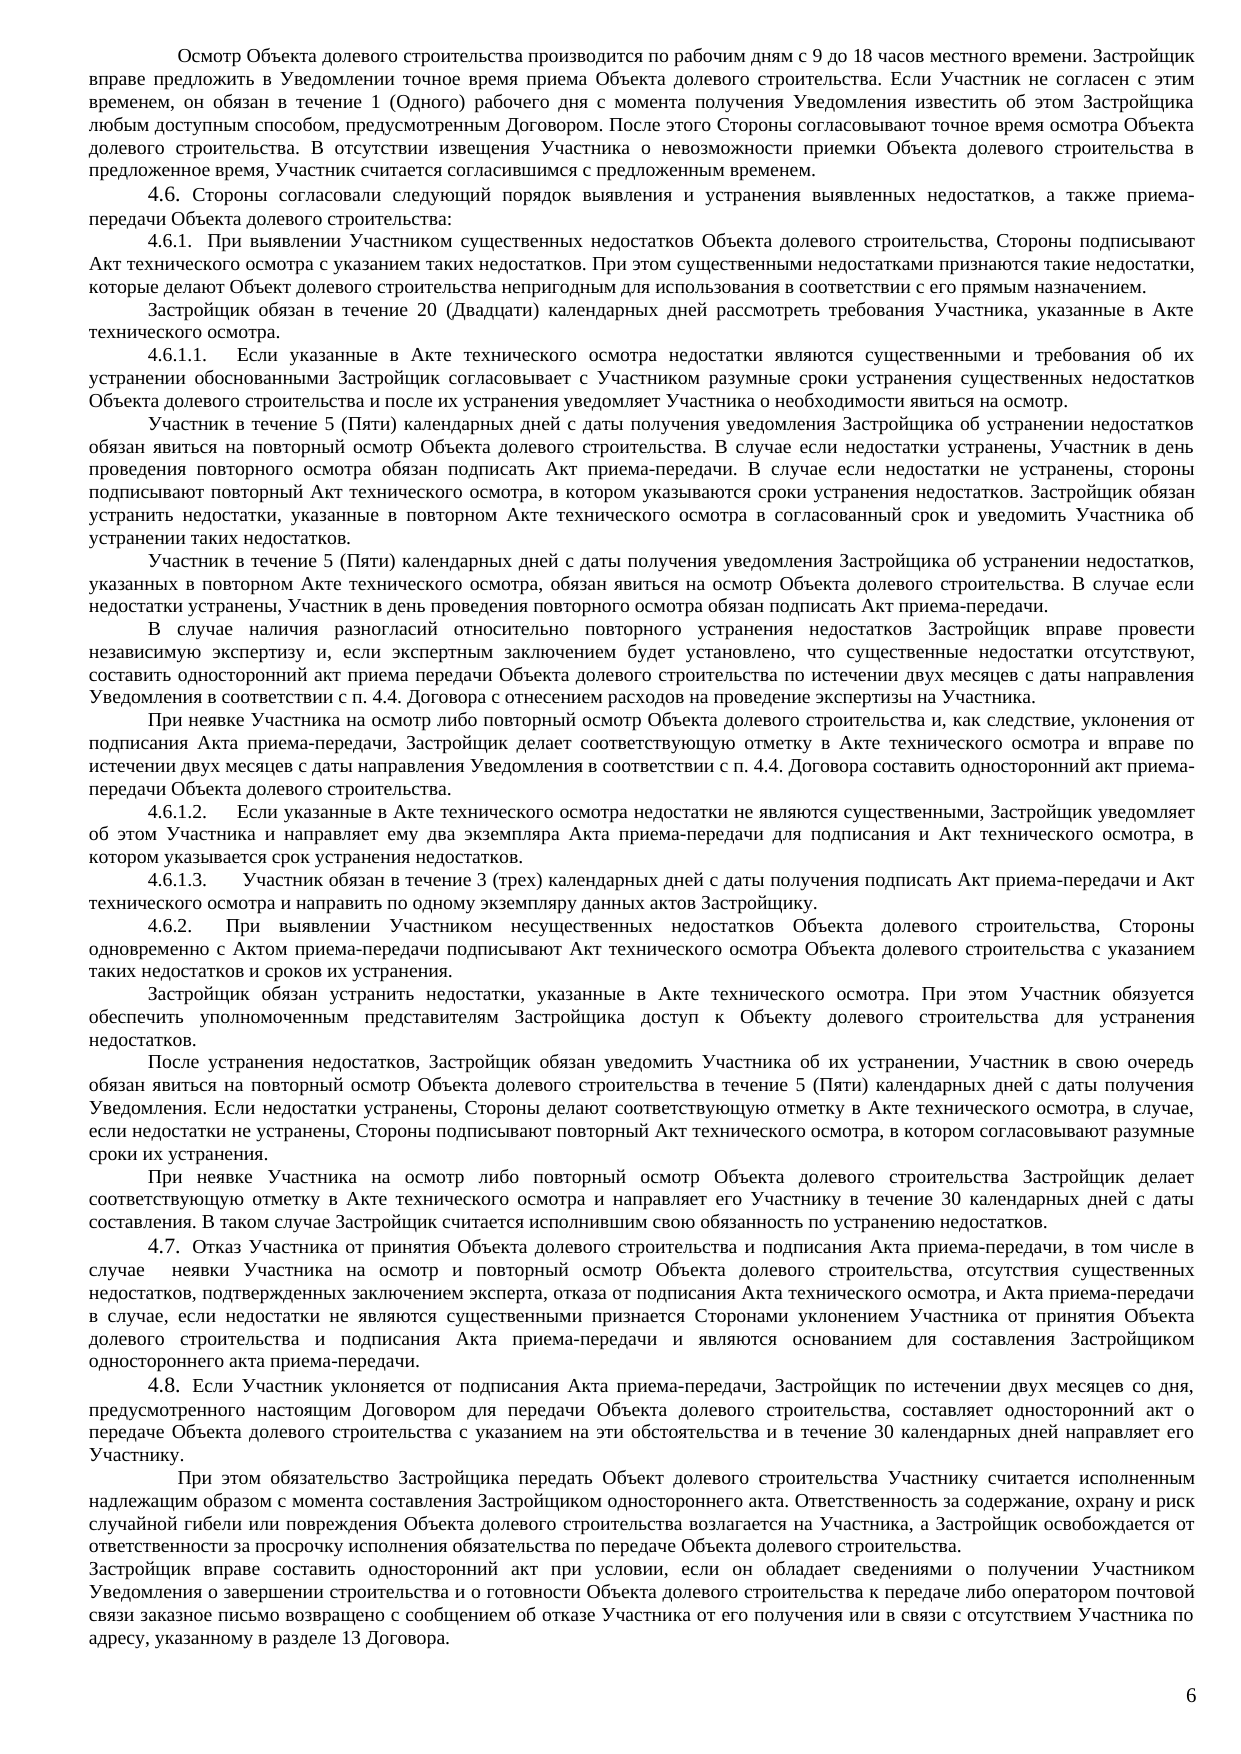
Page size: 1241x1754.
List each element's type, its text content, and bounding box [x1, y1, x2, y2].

list Если указанные в Акте технического осмотра недостатки не являются существенными, Застройщик уведомляет об этом Участника и направляет ему два экземпляра Акта приема-передачи для подписания и Акт технического осмотра, в котором указывается срок устранения недостатков. [89, 799, 1196, 868]
list Отказ Участника от принятия Объекта долевого строительства и подписания Акта приема-передачи, в том числе в случае неявки Участника на осмотр и повторный осмотр Объекта долевого строительства, отсутствия существенных недостатков, подтвержденных заключением эксперта, отказа от подписания Акта технического осмотра, и Акта приема-передачи в случае, если недостатки не являются существенными признается Сторонами уклонением Участника от принятия Объекта долевого строительства и подписания Акта приема-передачи и являются основанием для составления Застройщиком одностороннего акта приема-передачи. [89, 1233, 1196, 1372]
list Участник обязан в течение 3 (трех) календарных дней с даты получения подписать Акт приема-передачи и Акт технического осмотра и направить по одному экземпляру данных актов Застройщику. [89, 868, 1196, 914]
text В случае наличия разногласий относительно повторного устранения недостатков Застройщик вправе провести независимую экспертизу и, если экспертным заключением будет установлено, что существенные недостатки отсутствуют, составить односторонний акт приема передачи Объекта долевого строительства по истечении двух месяцев с даты направления Уведомления в соответствии с п. 4.4. Договора с отнесением расходов на проведение экспертизы на Участника. [89, 617, 1196, 708]
text Участник в течение 5 (Пяти) календарных дней с даты получения уведомления Застройщика об устранении недостатков обязан явиться на повторный осмотр Объекта долевого строительства. В случае если недостатки устранены, Участник в день проведения повторного осмотра обязан подписать Акт приема-передачи. В случае если недостатки не устранены, стороны подписывают повторный Акт технического осмотра, в котором указываются сроки устранения недостатков. Застройщик обязан устранить недостатки, указанные в повторном Акте технического осмотра в согласованный срок и уведомить Участника об устранении таких недостатков. [89, 412, 1196, 549]
text Осмотр Объекта долевого строительства производится по рабочим дням с 9 до 18 часов местного времени. Застройщик вправе предложить в Уведомлении точное время приема Объекта долевого строительства. Если Участник не согласен с этим временем, он обязан в течение 1 (Одного) рабочего дня с момента получения Уведомления известить об этом Застройщика любым доступным способом, предусмотренным Договором. После этого Стороны согласовывают точное время осмотра Объекта долевого строительства. В отсутствии извещения Участника о невозможности приемки Объекта долевого строительства в предложенное время, Участник считается согласившимся с предложенным временем. [89, 44, 1196, 181]
list Если Участник уклоняется от подписания Акта приема-передачи, Застройщик по истечении двух месяцев со дня, предусмотренного настоящим Договором для передачи Объекта долевого строительства, составляет односторонний акт о передаче Объекта долевого строительства с указанием на эти обстоятельства и в течение 30 календарных дней направляет его Участнику. [89, 1372, 1196, 1466]
text При неявке Участника на осмотр либо повторный осмотр Объекта долевого строительства и, как следствие, уклонения от подписания Акта приема-передачи, Застройщик делает соответствующую отметку в Акте технического осмотра и вправе по истечении двух месяцев с даты направления Уведомления в соответствии с п. 4.4. Договора составить односторонний акт приема-передачи Объекта долевого строительства. [89, 708, 1196, 799]
text Застройщик вправе составить односторонний акт при условии, если он обладает сведениями о получении Участником Уведомления о завершении строительства и о готовности Объекта долевого строительства к передаче либо оператором почтовой связи заказное письмо возвращено с сообщением об отказе Участника от его получения или в связи с отсутствием Участника по адресу, указанному в разделе 13 Договора. [89, 1557, 1196, 1648]
text После устранения недостатков, Застройщик обязан уведомить Участника об их устранении, Участник в свою очередь обязан явиться на повторный осмотр Объекта долевого строительства в течение 5 (Пяти) календарных дней с даты получения Уведомления. Если недостатки устранены, Стороны делают соответствующую отметку в Акте технического осмотра, в случае, если недостатки не устранены, Стороны подписывают повторный Акт технического осмотра, в котором согласовывают разумные сроки их устранения. [89, 1051, 1196, 1164]
text Застройщик обязан устранить недостатки, указанные в Акте технического осмотра. При этом Участник обязуется обеспечить уполномоченным представителям Застройщика доступ к Объекту долевого строительства для устранения недостатков. [89, 982, 1196, 1051]
text Участник в течение 5 (Пяти) календарных дней с даты получения уведомления Застройщика об устранении недостатков, указанных в повторном Акте технического осмотра, обязан явиться на осмотр Объекта долевого строительства. В случае если недостатки устранены, Участник в день проведения повторного осмотра обязан подписать Акт приема-передачи. [89, 549, 1196, 617]
text При неявке Участника на осмотр либо повторный осмотр Объекта долевого строительства Застройщик делает соответствующую отметку в Акте технического осмотра и направляет его Участнику в течение 30 календарных дней с даты составления. В таком случае Застройщик считается исполнившим свою обязанность по устранению недостатков. [89, 1164, 1196, 1233]
text Застройщик обязан в течение 20 (Двадцати) календарных дней рассмотреть требования Участника, указанные в Акте технического осмотра. [89, 298, 1196, 343]
list Если указанные в Акте технического осмотра недостатки являются существенными и требования об их устранении обоснованными Застройщик согласовывает с Участником разумные сроки устранения существенных недостатков Объекта долевого строительства и после их устранения уведомляет Участника о необходимости явиться на осмотр. [89, 343, 1196, 412]
list При выявлении Участником несущественных недостатков Объекта долевого строительства, Стороны одновременно с Актом приема-передачи подписывают Акт технического осмотра Объекта долевого строительства с указанием таких недостатков и сроков их устранения. [89, 914, 1196, 982]
text При этом обязательство Застройщика передать Объект долевого строительства Участнику считается исполненным надлежащим образом с момента составления Застройщиком одностороннего акта. Ответственность за содержание, охрану и риск случайной гибели или повреждения Объекта долевого строительства возлагается на Участника, а Застройщик освобождается от ответственности за просрочку исполнения обязательства по передаче Объекта долевого строительства. [89, 1466, 1196, 1557]
list Стороны согласовали следующий порядок выявления и устранения выявленных недостатков, а также приема-передачи Объекта долевого строительства: [89, 181, 1196, 229]
list При выявлении Участником существенных недостатков Объекта долевого строительства, Стороны подписывают Акт технического осмотра с указанием таких недостатков. При этом существенными недостатками признаются такие недостатки, которые делают Объект долевого строительства непригодным для использования в соответствии с его прямым назначением. [89, 229, 1196, 298]
